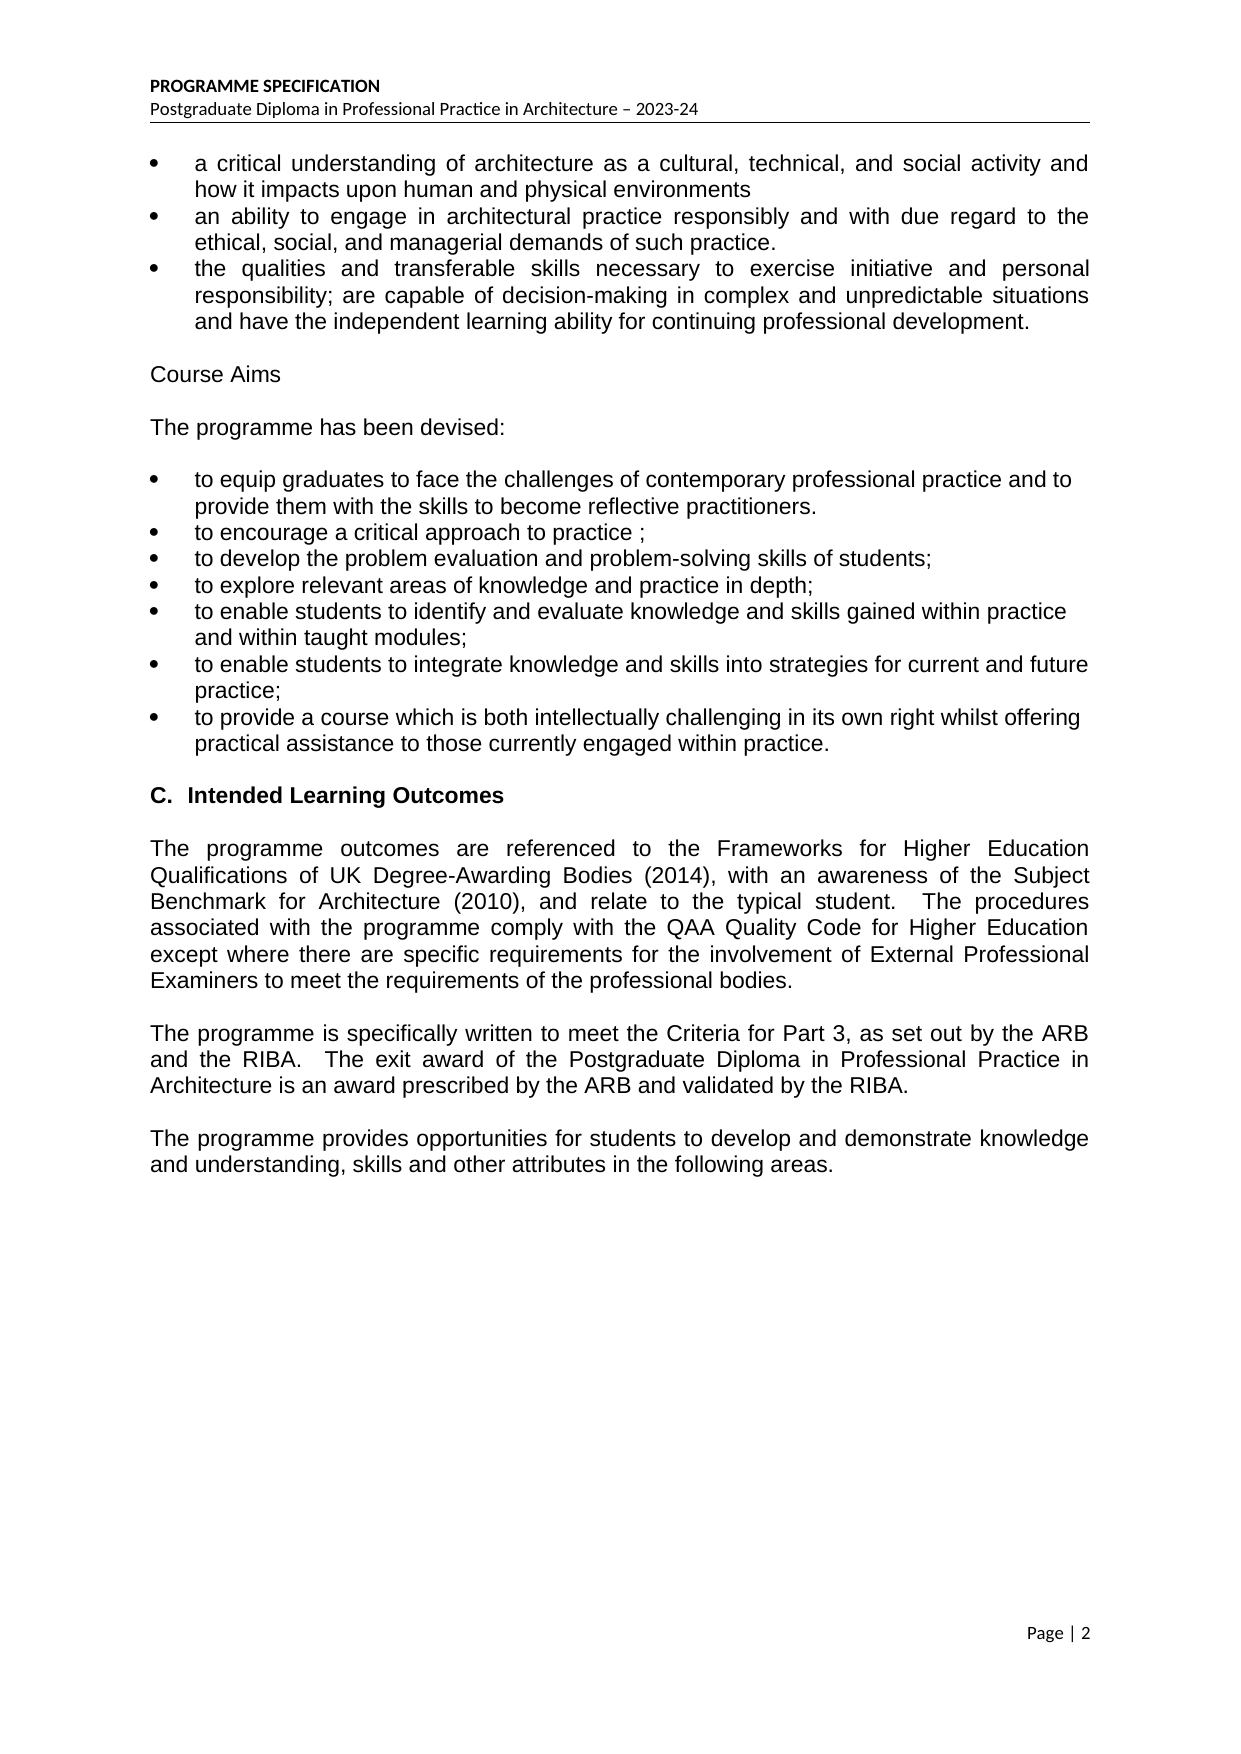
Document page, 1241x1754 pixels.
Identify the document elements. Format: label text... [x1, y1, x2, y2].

text The programme is specifically written to meet the Criteria for Part 3, as set out by the ARB and the RIBA. The exit award of the Postgraduate Diploma in Professional Practice in Architecture is an award prescribed by the ARB and validated by the RIBA. [150, 1020, 1090, 1099]
list The programme has been devised: [150, 413, 1090, 440]
list to enable students to identify and evaluate knowledge and skills gained within practice and within taught modules; [150, 598, 1090, 651]
list to equip graduates to face the challenges of contemporary professional practice and to provide them with the skills to become reflective practitioners. [150, 466, 1090, 519]
list Intended Learning Outcomes [150, 782, 1090, 809]
list the qualities and transferable skills necessary to exercise initiative and personal responsibility; are capable of decision-making in complex and unpredictable situations and have the independent learning ability for continuing professional development. [150, 255, 1090, 334]
list Course Aims [150, 361, 1090, 387]
list to encourage a critical approach to practice ; [150, 519, 1090, 545]
list to enable students to integrate knowledge and skills into strategies for current and future practice; [150, 651, 1090, 703]
list an ability to engage in architectural practice responsibly and with due regard to the ethical, social, and managerial demands of such practice. [150, 203, 1090, 255]
text The programme outcomes are referenced to the Frameworks for Higher Education Qualifications of UK Degree-Awarding Bodies (2014), with an awareness of the Subject Benchmark for Architecture (2010), and relate to the typical student. The procedures associated with the programme comply with the QAA Quality Code for Higher Education except where there are specific requirements for the involvement of External Professional Examiners to meet the requirements of the professional bodies. [150, 835, 1090, 993]
list a critical understanding of architecture as a cultural, technical, and social activity and how it impacts upon human and physical environments [150, 150, 1090, 203]
list to explore relevant areas of knowledge and practice in depth; [150, 572, 1090, 598]
list to provide a course which is both intellectually challenging in its own right whilst offering practical assistance to those currently engaged within practice. [150, 703, 1090, 756]
list to develop the problem evaluation and problem-solving skills of students; [150, 545, 1090, 572]
text The programme provides opportunities for students to develop and demonstrate knowledge and understanding, skills and other attributes in the following areas. [150, 1125, 1090, 1178]
